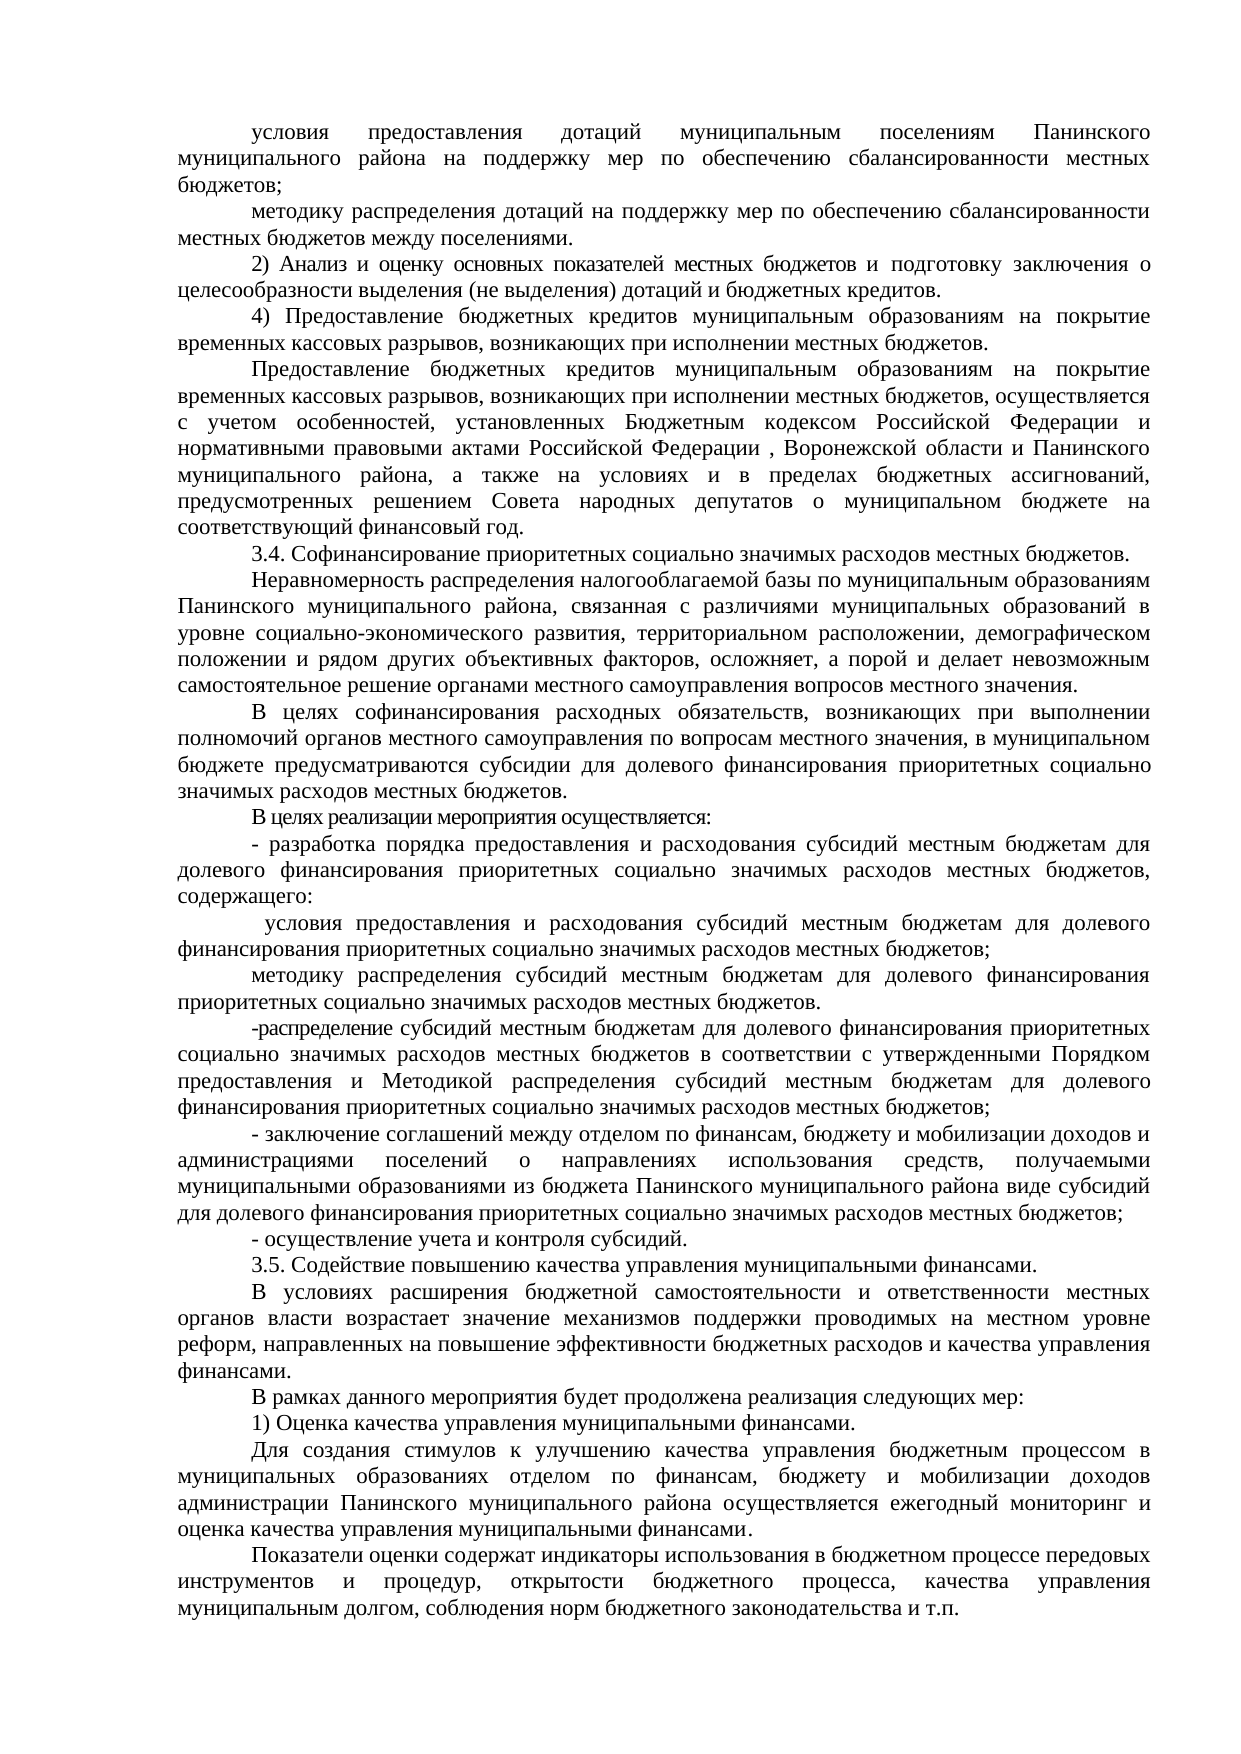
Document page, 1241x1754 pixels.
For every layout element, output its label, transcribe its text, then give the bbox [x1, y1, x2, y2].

text - осуществление учета и контроля субсидий. [177, 1225, 1152, 1251]
text Неравномерность распределения налогооблагаемой базы по муниципальным образованиям Панинского муниципального района, связанная с различиями муниципальных образований в уровне социально-экономического развития, территориальном расположении, демографическом положении и рядом других объективных факторов, осложняет, а порой и делает невозможным самостоятельное решение органами местного самоуправления вопросов местного значения. [177, 566, 1152, 698]
text - заключение соглашений между отделом по финансам, бюджету и мобилизации доходов и администрациями поселений о направлениях использования средств, получаемыми муниципальными образованиями из бюджета Панинского муниципального района виде субсидий для долевого финансирования приоритетных социально значимых расходов местных бюджетов; [177, 1119, 1152, 1225]
text -распределение субсидий местным бюджетам для долевого финансирования приоритетных социально значимых расходов местных бюджетов в соответствии с утвержденными Порядком предоставления и Методикой распределения субсидий местным бюджетам для долевого финансирования приоритетных социально значимых расходов местных бюджетов; [177, 1014, 1152, 1119]
text В условиях расширения бюджетной самостоятельности и ответственности местных органов власти возрастает значение механизмов поддержки проводимых на местном уровне реформ, направленных на повышение эффективности бюджетных расходов и качества управления финансами. [177, 1278, 1152, 1383]
text методику распределения дотаций на поддержку мер по обеспечению сбалансированности местных бюджетов между поселениями. [177, 197, 1152, 250]
text условия предоставления и расходования субсидий местным бюджетам для долевого финансирования приоритетных социально значимых расходов местных бюджетов; [177, 909, 1152, 961]
text 1) Оценка качества управления муниципальными финансами. [177, 1409, 1152, 1436]
text - разработка порядка предоставления и расходования субсидий местным бюджетам для долевого финансирования приоритетных социально значимых расходов местных бюджетов, содержащего: [177, 830, 1152, 909]
text В рамках данного мероприятия будет продолжена реализация следующих мер: [177, 1383, 1152, 1409]
text Предоставление бюджетных кредитов муниципальным образованиям на покрытие временных кассовых разрывов, возникающих при исполнении местных бюджетов, осуществляется с учетом особенностей, установленных Бюджетным кодексом Российской Федерации и нормативными правовыми актами Российской Федерации , Воронежской области и Панинского муниципального района, а также на условиях и в пределах бюджетных ассигнований, предусмотренных решением Совета народных депутатов о муниципальном бюджете на соответствующий финансовый год. [177, 355, 1152, 540]
text В целях софинансирования расходных обязательств, возникающих при выполнении полномочий органов местного самоуправления по вопросам местного значения, в муниципальном бюджете предусматриваются субсидии для долевого финансирования приоритетных социально значимых расходов местных бюджетов. [177, 698, 1152, 803]
text Для создания стимулов к улучшению качества управления бюджетным процессом в муниципальных образованиях отделом по финансам, бюджету и мобилизации доходов администрации Панинского муниципального района осуществляется ежегодный мониторинг и оценка качества управления муниципальными финансами. [177, 1436, 1152, 1541]
text Показатели оценки содержат индикаторы использования в бюджетном процессе передовых инструментов и процедур, открытости бюджетного процесса, качества управления муниципальным долгом, соблюдения норм бюджетного законодательства и т.п. [177, 1541, 1152, 1620]
text 4) Предоставление бюджетных кредитов муниципальным образованиям на покрытие временных кассовых разрывов, возникающих при исполнении местных бюджетов. [177, 303, 1152, 355]
text 3.5. Содействие повышению качества управления муниципальными финансами. [177, 1251, 1152, 1278]
text методику распределения субсидий местным бюджетам для долевого финансирования приоритетных социально значимых расходов местных бюджетов. [177, 961, 1152, 1014]
text В целях реализации мероприятия осуществляется: [177, 803, 1152, 830]
text условия предоставления дотаций муниципальным поселениям Панинского муниципального района на поддержку мер по обеспечению сбалансированности местных бюджетов; [177, 118, 1152, 197]
text 3.4. Софинансирование приоритетных социально значимых расходов местных бюджетов. [177, 540, 1152, 566]
text 2) Анализ и оценку основных показателей местных бюджетов и подготовку заключения о целесообразности выделения (не выделения) дотаций и бюджетных кредитов. [177, 250, 1152, 303]
